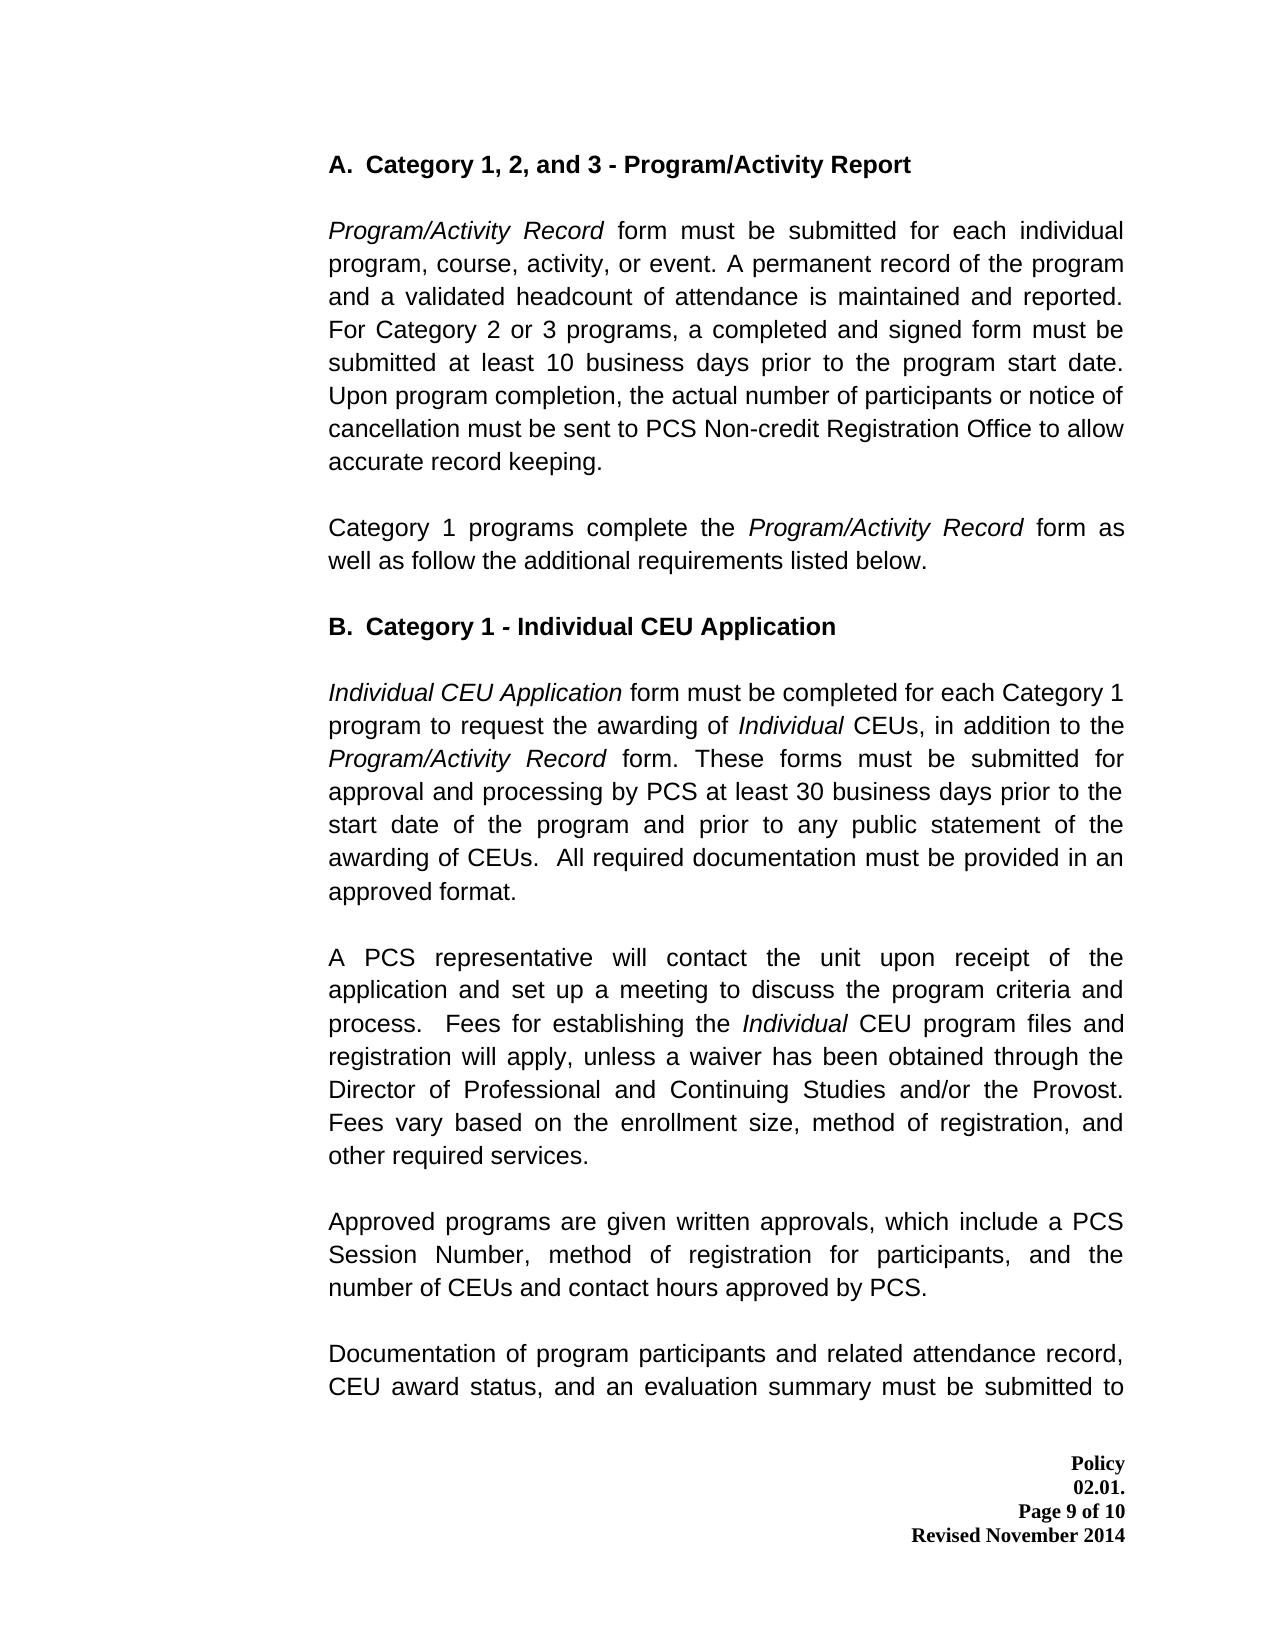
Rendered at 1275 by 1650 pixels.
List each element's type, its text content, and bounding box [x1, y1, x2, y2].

text Individual CEU Application form must be completed for each Category 1 program to request the awarding of Individual CEUs, in addition to the Program/Activity Record form. These forms must be submitted for approval and processing by PCS at least 30 business days prior to the start date of the program and prior to any public statement of the awarding of CEUs. All required documentation must be provided in an approved format. [328, 678, 1125, 905]
text A PCS representative will contact the unit upon receipt of the application and set up a meeting to discuss the program criteria and process. Fees for establishing the Individual CEU program files and registration will apply, unless a waiver has been obtained through the Director of Professional and Continuing Studies and/or the Provost. Fees vary based on the enrollment size, method of registration, and other required services. [328, 942, 1125, 1169]
text Approved programs are given written approvals, which include a PCS Session Number, method of registration for participants, and the number of CEUs and contact hours approved by PCS. [328, 1207, 1125, 1301]
list Category 1 - Individual CEU Application [328, 612, 1125, 641]
text Category 1 programs complete the Program/Activity Record form as well as follow the additional requirements listed below. [328, 513, 1125, 575]
list Category 1, 2, and 3 - Program/Activity Report [328, 150, 1125, 179]
text Program/Activity Record form must be submitted for each individual program, course, activity, or event. A permanent record of the program and a validated headcount of attendance is maintained and reported. For Category 2 or 3 programs, a completed and signed form must be submitted at least 10 business days prior to the program start date. Upon program completion, the actual number of participants or notice of cancellation must be sent to PCS Non-credit Registration Office to allow accurate record keeping. [328, 216, 1125, 476]
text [328, 1339, 1125, 1401]
